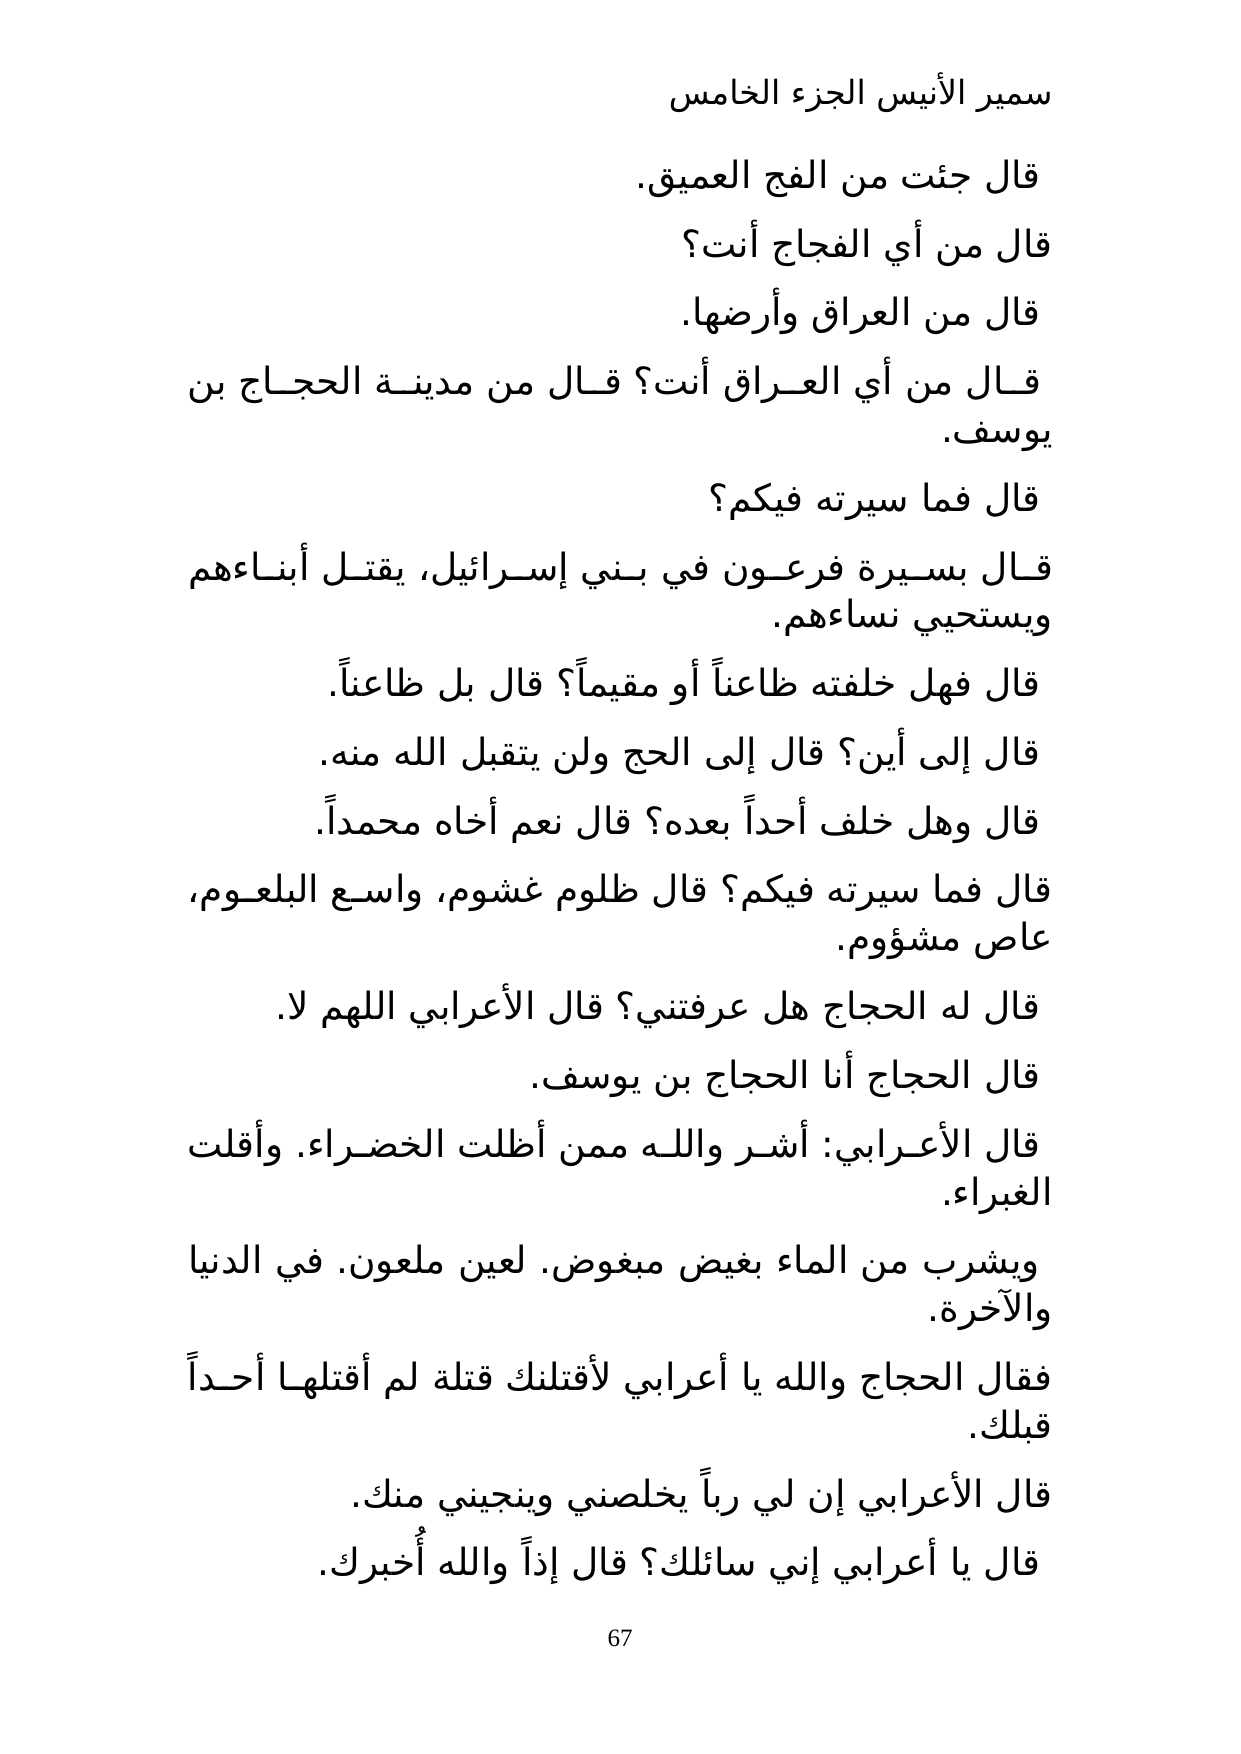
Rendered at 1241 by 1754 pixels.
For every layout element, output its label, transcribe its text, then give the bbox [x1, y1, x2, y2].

text قال بسيرة فرعون في بني إسرائيل، يقتل أبناءهم ويستحيي نساءهم. [187, 542, 1053, 637]
text قال له الحجاج هل عرفتني؟ قال الأعرابي اللهم لا. [187, 981, 1053, 1029]
text قال الأعرابي إن لي رباً يخلصني وينجيني منك. [187, 1469, 1053, 1517]
text قال من أي العراق أنت؟ قال من مدينة الحجاج بن يوسف. [187, 356, 1053, 452]
text فقال الحجاج والله يا أعرابي لأقتلنك قتلة لم أقتلها أحداً قبلك. [187, 1352, 1053, 1448]
text قال فما سيرته فيكم؟ قال ظلوم غشوم، واسع البلعوم، عاص مشؤوم. [187, 864, 1053, 960]
text قال وهل خلف أحداً بعده؟ قال نعم أخاه محمداً. [187, 796, 1053, 844]
text قال يا أعرابي إني سائلك؟ قال إذاً والله أُخبرك. [187, 1537, 1053, 1585]
text قال الأعرابي: أشر والله ممن أظلت الخضراء. وأقلت الغبراء. [187, 1119, 1053, 1214]
text ويشرب من الماء بغيض مبغوض. لعين ملعون. في الدنيا والآخرة. [187, 1235, 1053, 1331]
text قال فما سيرته فيكم؟ [187, 473, 1053, 521]
text قال فهل خلفته ظاعناً أو مقيماً؟ قال بل ظاعناً. [187, 658, 1053, 706]
text قال جئت من الفج العميق. [187, 150, 1053, 198]
text قال الحجاج أنا الحجاج بن يوسف. [187, 1050, 1053, 1098]
text قال من العراق وأرضها. [187, 287, 1053, 335]
text قال إلى أين؟ قال إلى الحج ولن يتقبل الله منه. [187, 727, 1053, 775]
text قال من أي الفجاج أنت؟ [187, 219, 1053, 267]
